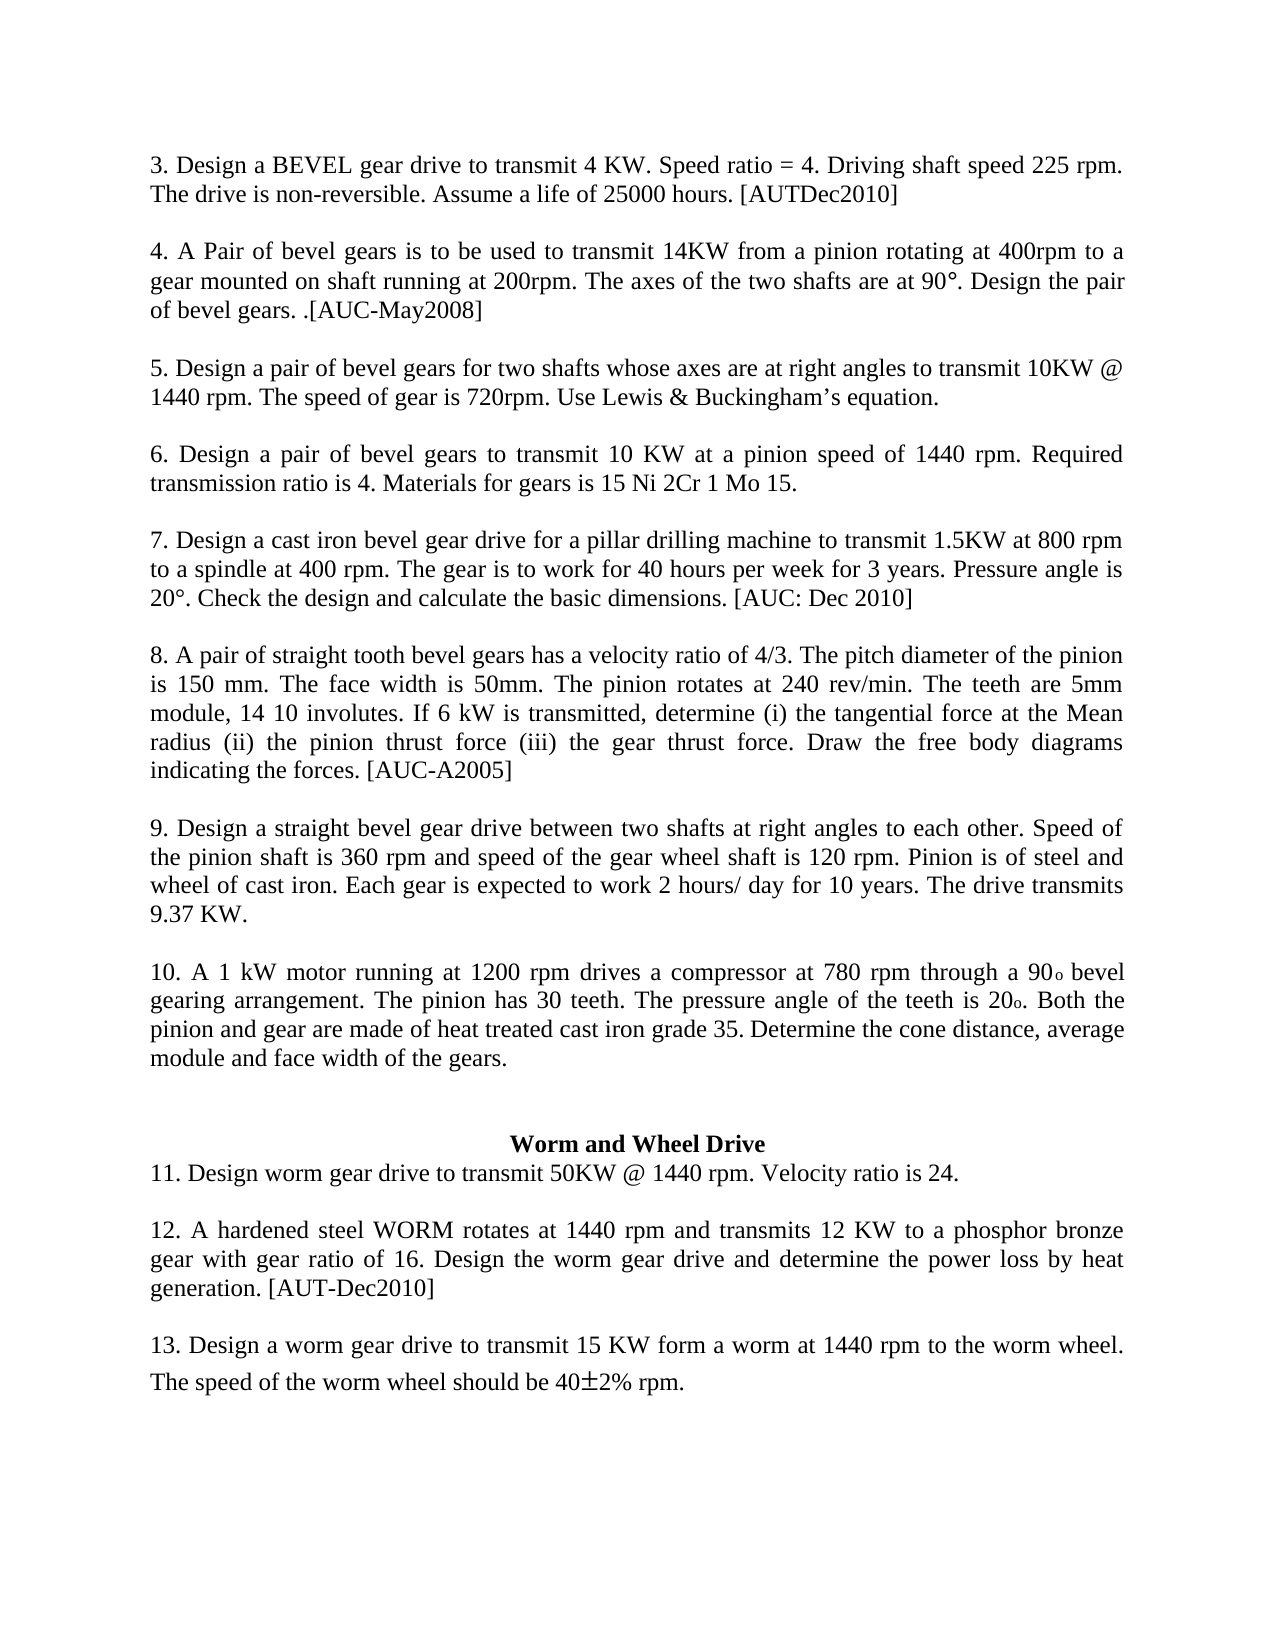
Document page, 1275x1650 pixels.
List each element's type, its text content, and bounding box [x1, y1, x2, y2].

text 13. Design a worm gear drive to transmit 15 KW form a worm at 1440 rpm to the worm wheel. The speed of the worm wheel should be 40±2% rpm. [150, 1331, 1125, 1398]
text 12. A hardened steel WORM rotates at 1440 rpm and transmits 12 KW to a phosphor bronze gear with gear ratio of 16. Design the worm gear drive and determine the power loss by heat generation. [AUT-Dec2010] [150, 1216, 1125, 1302]
text 3. Design a BEVEL gear drive to transmit 4 KW. Speed ratio = 4. Driving shaft speed 225 rpm. The drive is non-reversible. Assume a life of 25000 hours. [AUTDec2010] [150, 150, 1125, 207]
text Worm and Wheel Drive [150, 1129, 1125, 1158]
text 9. Design a straight bevel gear drive between two shafts at right angles to each other. Speed of the pinion shaft is 360 rpm and speed of the gear wheel shaft is 120 rpm. Pinion is of steel and wheel of cast iron. Each gear is expected to work 2 hours/ day for 10 years. The drive transmits 9.37 KW. [150, 813, 1125, 928]
text 10. A 1 kW motor running at 1200 rpm drives a compressor at 780 rpm through a 90o bevel gearing arrangement. The pinion has 30 teeth. The pressure angle of the teeth is 20o. Both the pinion and gear are made of heat treated cast iron grade 35. Determine the cone distance, average module and face width of the gears. [150, 957, 1125, 1072]
text 6. Design a pair of bevel gears to transmit 10 KW at a pinion speed of 1440 rpm. Required transmission ratio is 4. Materials for gears is 15 Ni 2Cr 1 Mo 15. [150, 439, 1125, 497]
text 7. Design a cast iron bevel gear drive for a pillar drilling machine to transmit 1.5KW at 800 rpm to a spindle at 400 rpm. The gear is to work for 40 hours per week for 3 years. Pressure angle is 20°. Check the design and calculate the basic dimensions. [AUC: Dec 2010] [150, 526, 1125, 612]
text 11. Design worm gear drive to transmit 50KW @ 1440 rpm. Velocity ratio is 24. [150, 1158, 1125, 1187]
text 8. A pair of straight tooth bevel gears has a velocity ratio of 4/3. The pitch diameter of the pinion is 150 mm. The face width is 50mm. The pinion rotates at 240 rev/min. The teeth are 5mm module, 14 10 involutes. If 6 kW is transmitted, determine (i) the tangential force at the Mean radius (ii) the pinion thrust force (iii) the gear thrust force. Draw the free body diagrams indicating the forces. [AUC-A2005] [150, 641, 1125, 784]
text 4. A Pair of bevel gears is to be used to transmit 14KW from a pinion rotating at 400rpm to a gear mounted on shaft running at 200rpm. The axes of the two shafts are at 90°. Design the pair of bevel gears. .[AUC-May2008] [150, 236, 1125, 324]
text 5. Design a pair of bevel gears for two shafts whose axes are at right angles to transmit 10KW @ 1440 rpm. The speed of gear is 720rpm. Use Lewis & Buckingham’s equation. [150, 353, 1125, 411]
